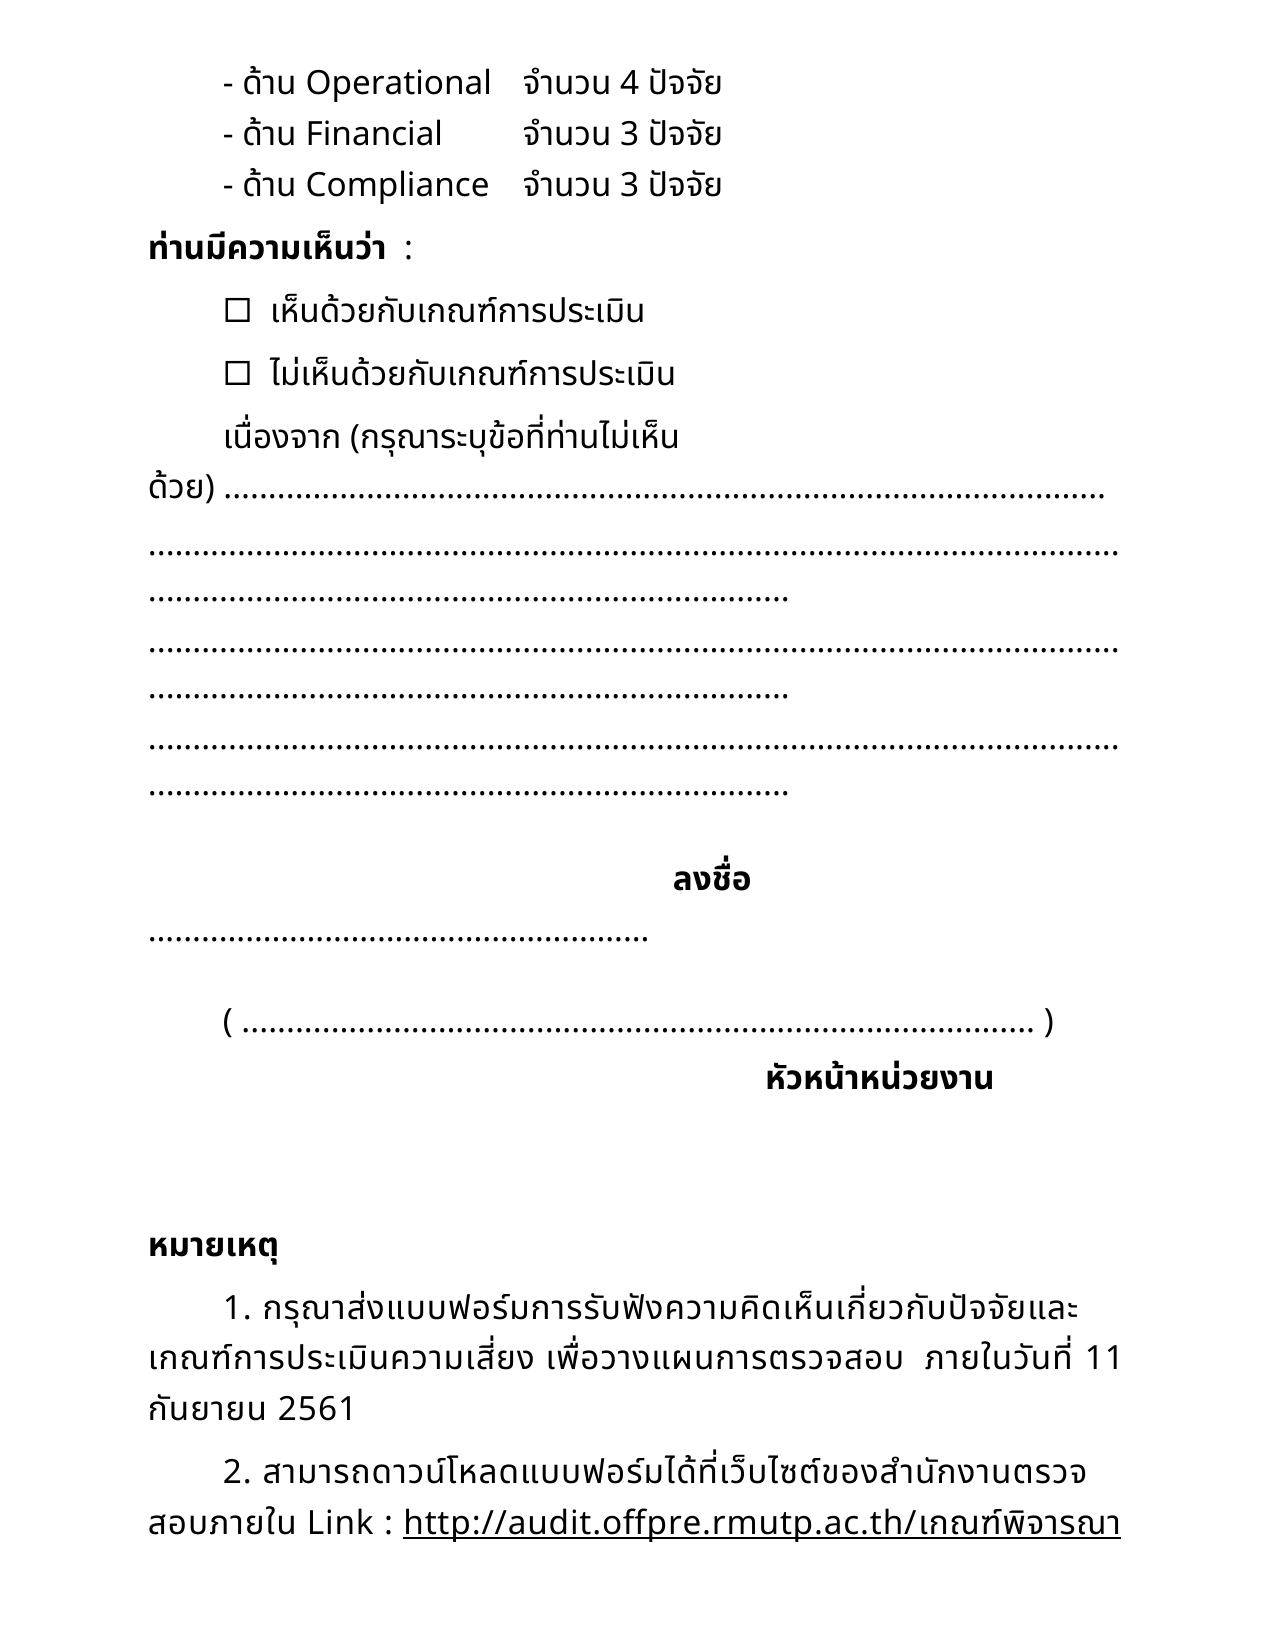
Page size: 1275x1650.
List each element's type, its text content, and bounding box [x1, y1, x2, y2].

text - ด้าน Financial จำนวน 3 ปัจจัย [148, 110, 1127, 160]
text - ด้าน Compliance จำนวน 3 ปัจจัย [148, 160, 1127, 211]
text เนื่องจาก (กรุณาระบุข้อที่ท่านไม่เห็นด้วย) ................................................................................................... [148, 412, 1127, 514]
text ไม่เห็นด้วยกับเกณฑ์การประเมิน [148, 349, 1127, 400]
text - ด้าน Operational จำนวน 4 ปัจจัย [148, 59, 1127, 110]
text ท่านมีความเห็นว่า : [148, 223, 1127, 274]
text 1. กรุณาส่งแบบฟอร์มการรับฟังความคิดเห็นเกี่ยวกับปัจจัยและเกณฑ์การประเมินความเสี่ยง เพื่อวางแผนการตรวจสอบ ภายในวันที่ 11 กันยายน 2561 [148, 1283, 1127, 1435]
text ลงชื่อ ….....………………………….……………… [148, 855, 1127, 956]
text เห็นด้วยกับเกณฑ์การประเมิน [148, 287, 1127, 337]
text ..................................................................................................................................................................................... [148, 520, 1127, 611]
text ..................................................................................................................................................................................... [148, 714, 1127, 805]
text ..................................................................................................................................................................................... [148, 617, 1127, 708]
text หมายเหตุ [148, 1221, 1127, 1271]
text หัวหน้าหน่วยงาน [148, 1054, 1127, 1105]
text ( ......................................................................................... ) [148, 968, 1127, 1042]
text 2. สามารถดาวน์โหลดแบบฟอร์มได้ที่เว็บไซต์ของสำนักงานตรวจสอบภายใน Link : http://audit.offpre.rmutp.ac.th/เกณฑ์พิจารณา [148, 1448, 1127, 1549]
